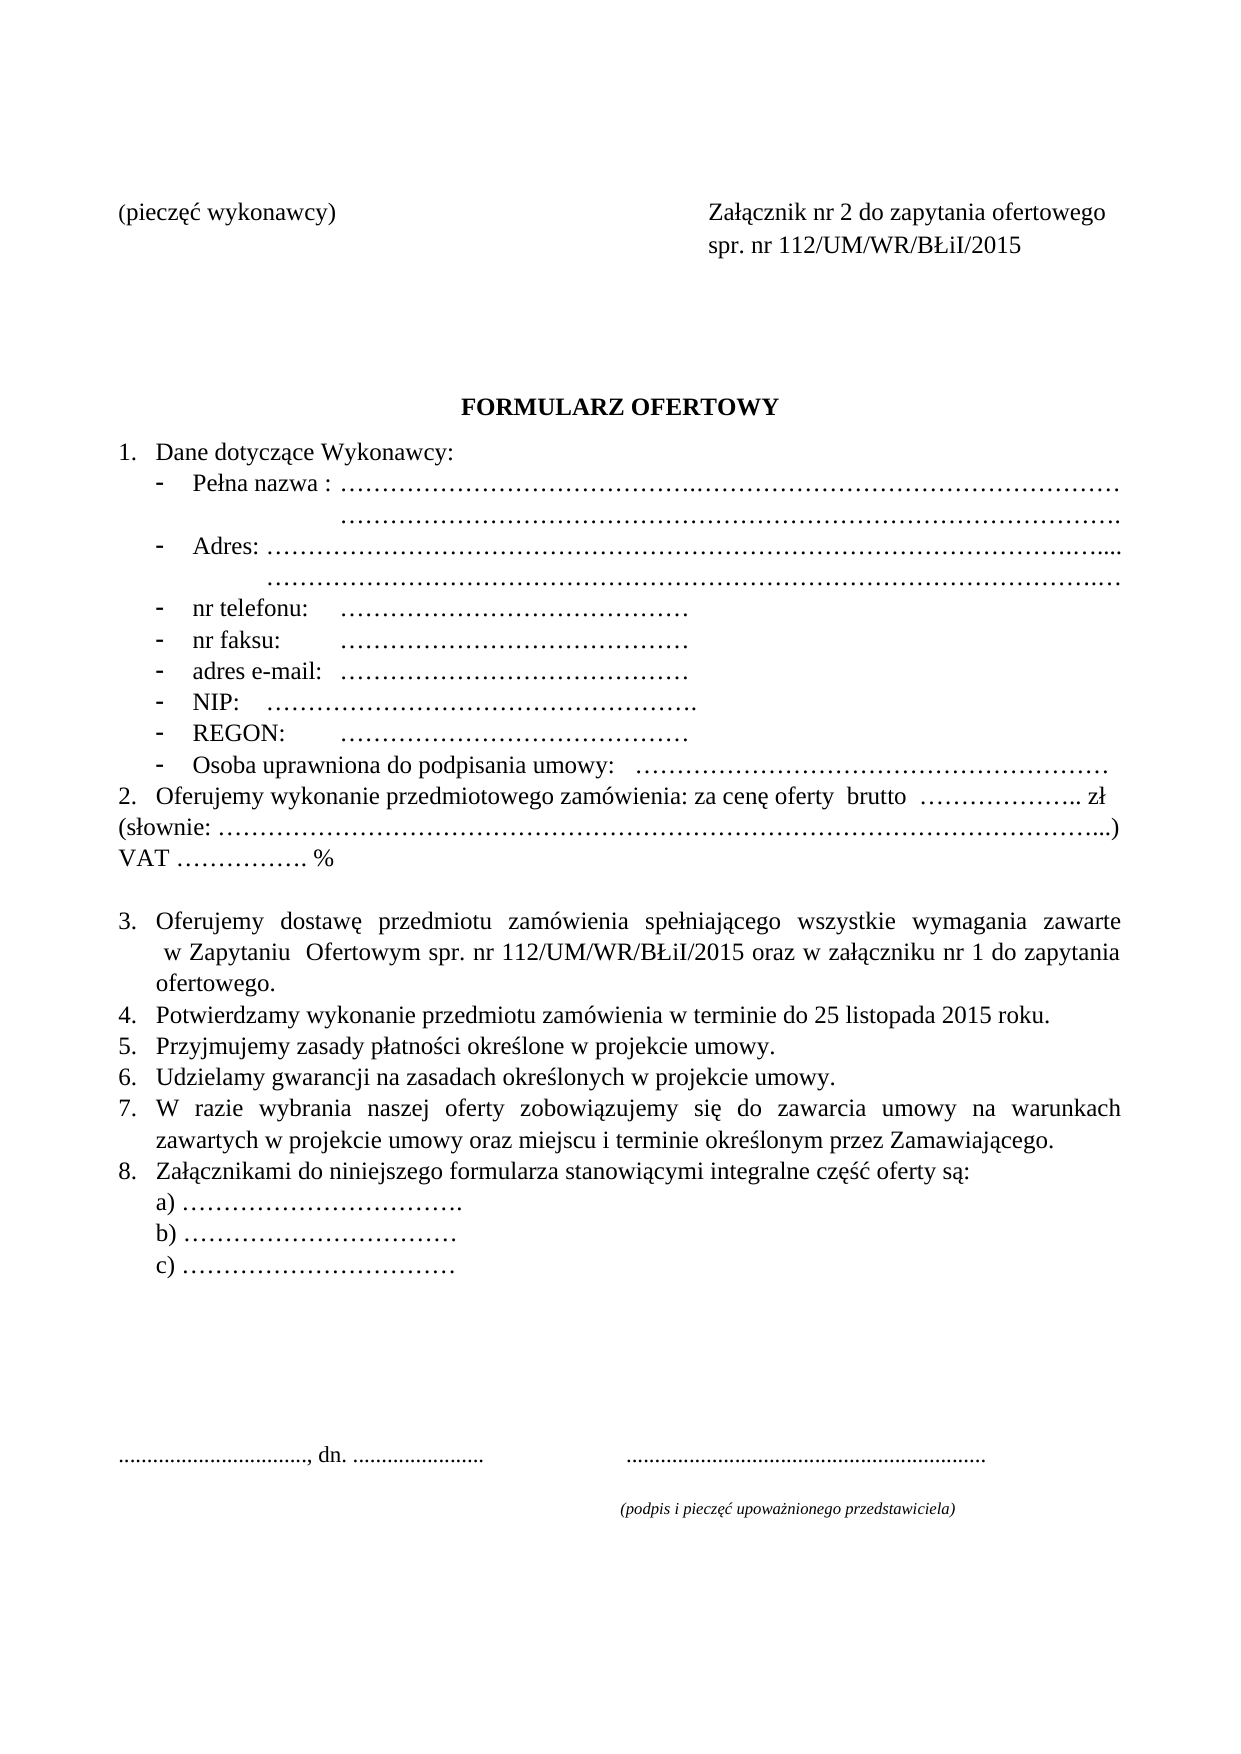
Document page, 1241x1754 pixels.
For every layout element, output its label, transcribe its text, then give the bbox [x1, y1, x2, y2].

text spr. nr 112/UM/WR/BŁiI/2015 [634, 230, 1122, 259]
list Udzielamy gwarancji na zasadach określonych w projekcie umowy. [118, 1061, 1122, 1092]
list W razie wybrania naszej oferty zobowiązujemy się do zawarcia umowy na warunkach zawartych w projekcie umowy oraz miejscu i terminie określonym przez Zamawiającego. [118, 1092, 1122, 1154]
list a) ……………………………. [156, 1186, 1122, 1217]
text ................................., dn. ....................... ............................................................... [118, 1438, 1122, 1469]
list Potwierdzamy wykonanie przedmiotu zamówienia w terminie do 25 listopada 2015 roku. [118, 998, 1122, 1029]
list c) …………………………… [156, 1248, 1122, 1279]
list Osoba uprawniona do podpisania umowy: ………………………………………………… [155, 748, 1122, 779]
text (podpis i pieczęć upoważnionego przedstawiciela) [620, 1490, 1122, 1521]
list Oferujemy dostawę przedmiotu zamówienia spełniającego wszystkie wymagania zawarte w Zapytaniu Ofertowym spr. nr 112/UM/WR/BŁiI/2015 oraz w załączniku nr 1 do zapytania ofertowego. [118, 904, 1122, 998]
list adres e-mail: …………………………………… [155, 654, 1122, 686]
text …………………………………………………………………………………. [118, 498, 1122, 529]
list nr telefonu: …………………………………… [155, 592, 1122, 623]
list Załącznikami do niniejszego formularza stanowiącymi integralne część oferty są: [118, 1154, 1122, 1186]
list NIP: ……………………………………………. [155, 686, 1122, 717]
list b) …………………………… [156, 1217, 1122, 1248]
text VAT ……………. % [118, 842, 1122, 873]
text FORMULARZ OFERTOWY [118, 392, 1122, 421]
list REGON: …………………………………… [155, 717, 1122, 748]
list Przyjmujemy zasady płatności określone w projekcie umowy. [118, 1029, 1122, 1061]
text (słownie: ……………………………………………………………………………………………...) [118, 811, 1122, 842]
list Dane dotyczące Wykonawcy: [118, 436, 1122, 467]
text ……………………………………………………………………………………….… [192, 561, 1122, 592]
list Adres: …………………………………………………………………………………….….... [155, 529, 1122, 561]
list Oferujemy wykonanie przedmiotowego zamówienia: za cenę oferty brutto ……………….. zł [118, 779, 1122, 811]
list nr faksu: …………………………………… [155, 623, 1122, 654]
list Pełna nazwa : …………………………………….…………………………………………… [155, 467, 1122, 498]
text (pieczęć wykonawcy) Załącznik nr 2 do zapytania ofertowego [118, 197, 1122, 226]
